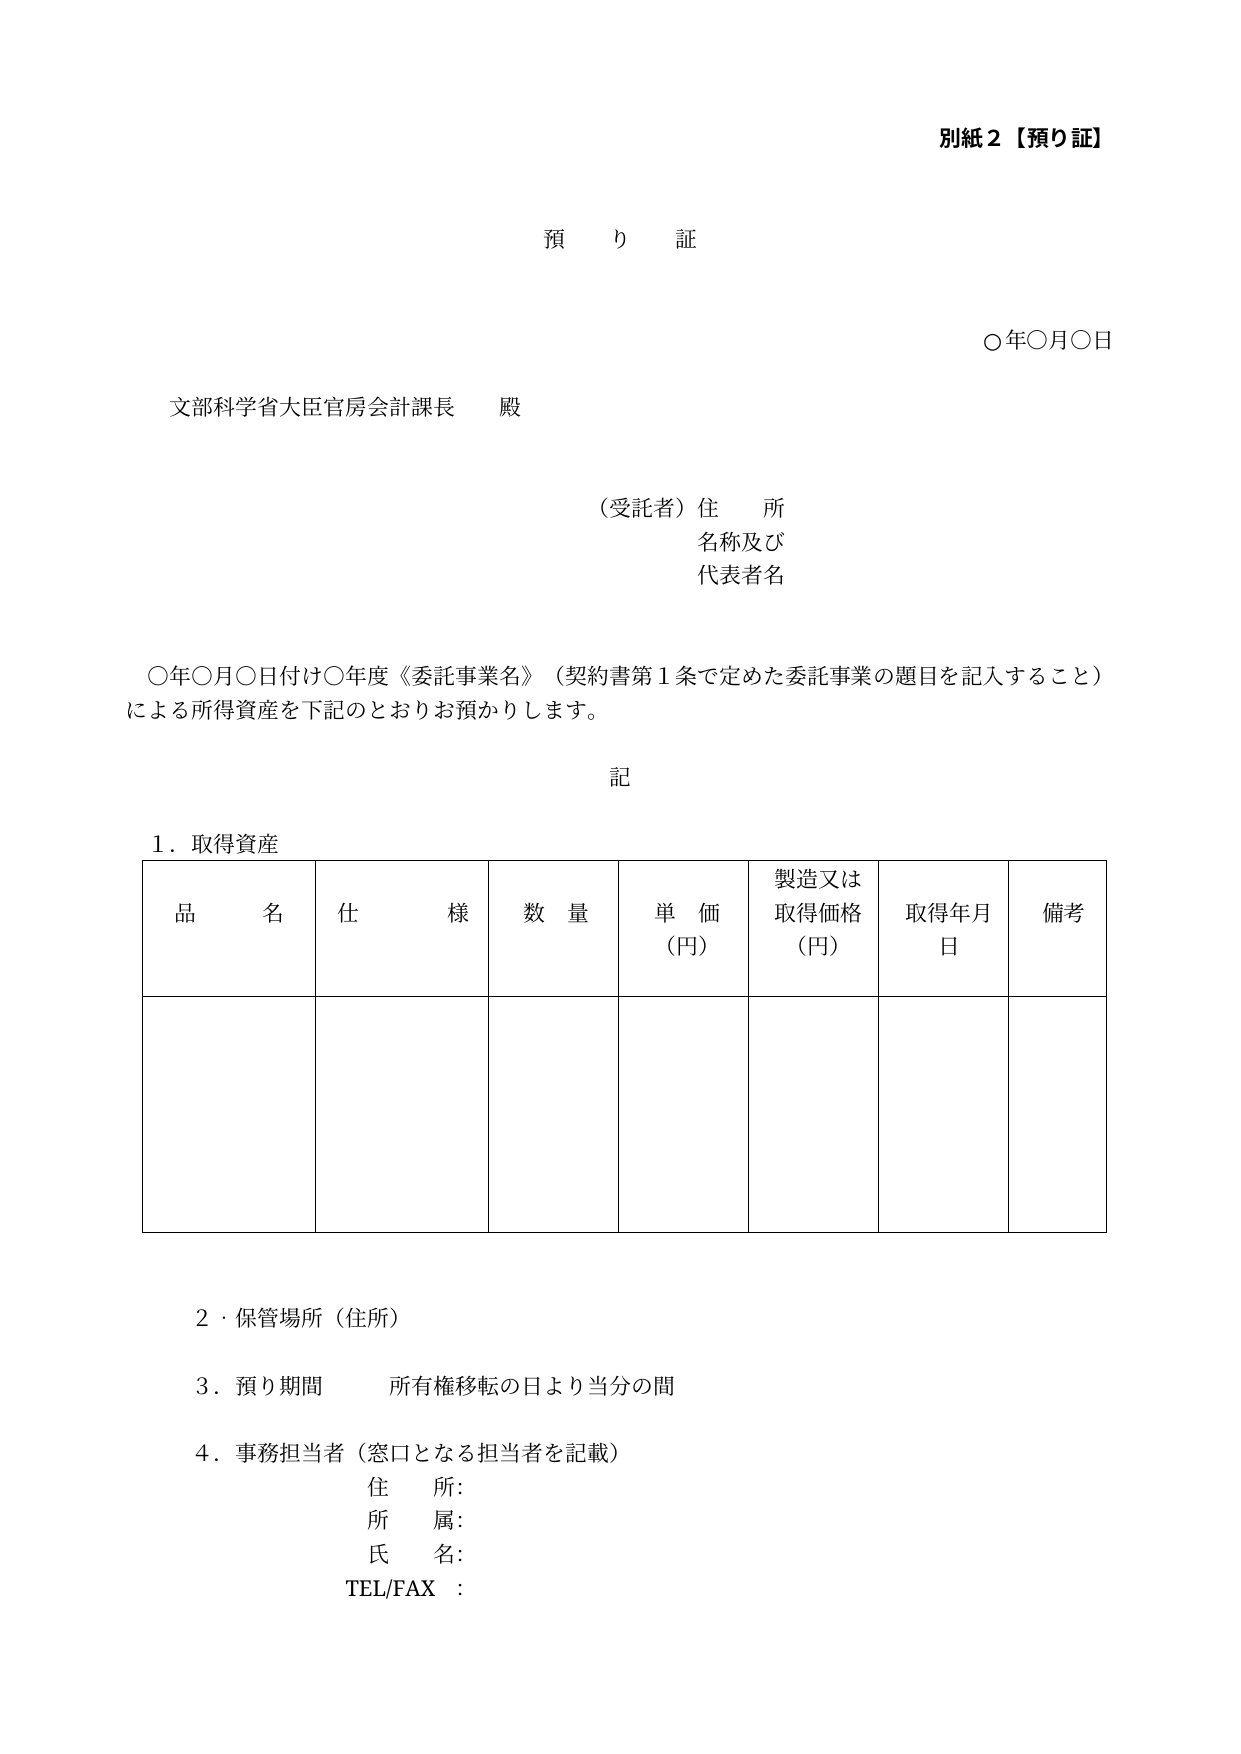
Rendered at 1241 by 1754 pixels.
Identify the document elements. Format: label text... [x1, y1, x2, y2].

table_header 単 価 （円） [619, 861, 748, 996]
text ３．預り期間 所有権移転の日より当分の間 [126, 1368, 1114, 1402]
text ○年○月○日 [126, 322, 1114, 355]
table_cell [749, 997, 878, 1232]
table_cell [879, 997, 1008, 1232]
table_header 製造又は 取得価格 （円） [749, 861, 878, 996]
table_cell [1009, 997, 1106, 1232]
text 別紙２【預り証】 [126, 120, 1114, 153]
text ○年○月○日付け○年度《委託事業名》（契約書第１条で定めた委託事業の題目を記入すること）による所得資産を下記のとおりお預かりします。 [126, 658, 1114, 726]
text TEL/FAX ： [126, 1570, 1114, 1603]
text 代表者名 [126, 557, 1114, 591]
table_header 備考 [1009, 861, 1106, 996]
text 名称及び [126, 524, 1114, 557]
text 記 [126, 759, 1114, 793]
text 氏 名： [126, 1536, 1114, 1570]
table_cell [619, 997, 748, 1232]
table_header 取得年月日 [879, 861, 1008, 996]
table_header 仕 様 [316, 861, 488, 996]
text １．取得資産 [126, 826, 1114, 860]
text ４．事務担当者（窓口となる担当者を記載） [126, 1435, 1114, 1469]
text 預 り 証 [126, 221, 1114, 254]
text 所 属： [126, 1502, 1114, 1536]
text 住 所： [126, 1469, 1114, 1502]
text （受託者）住 所 [126, 490, 1114, 524]
text 文部科学省大臣官房会計課長 殿 [126, 389, 1114, 423]
table_cell [489, 997, 618, 1232]
table_header 品 名 [143, 861, 315, 996]
text ２．保管場所（住所） [126, 1301, 1114, 1334]
table_cell [143, 997, 315, 1232]
table_header 数 量 [489, 861, 618, 996]
table_cell [316, 997, 488, 1232]
